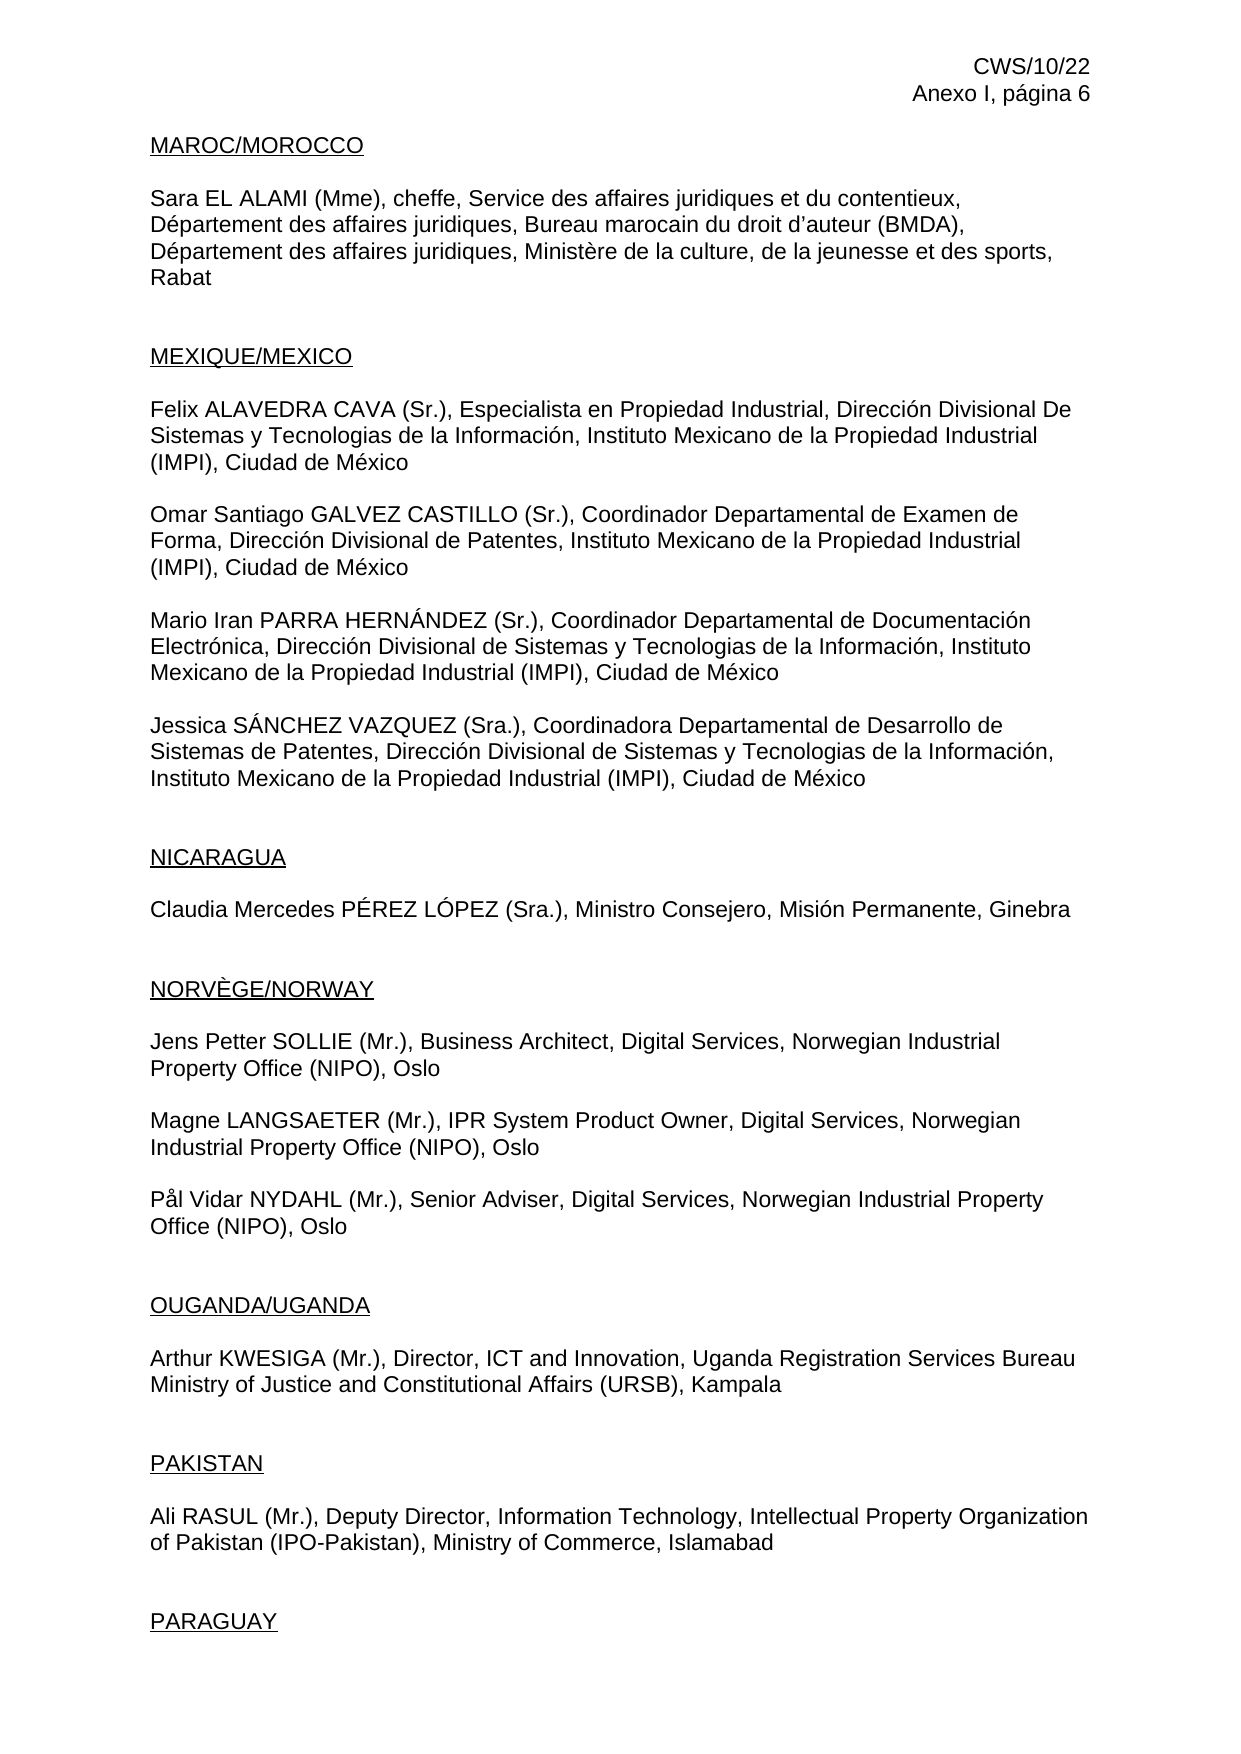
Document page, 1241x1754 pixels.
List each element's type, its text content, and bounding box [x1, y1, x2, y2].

text NICARAGUA [150, 844, 1090, 870]
text PARAGUAY [150, 1608, 1090, 1634]
text PAKISTAN [150, 1450, 1090, 1476]
text Ministry of Justice and Constitutional Affairs (URSB), Kampala [150, 1371, 1090, 1397]
text Jens Petter SOLLIE (Mr.), Business Architect, Digital Services, Norwegian Industrial Property Office (NIPO), Oslo [150, 1028, 1090, 1081]
text Jessica SÁNCHEZ VAZQUEZ (Sra.), Coordinadora Departamental de Desarrollo de Sistemas de Patentes, Dirección Divisional de Sistemas y Tecnologias de la Información, Instituto Mexicano de la Propiedad Industrial (IMPI), Ciudad de México [150, 712, 1090, 791]
text Ali RASUL (Mr.), Deputy Director, Information Technology, Intellectual Property Organization of Pakistan (IPO-Pakistan), Ministry of Commerce, Islamabad [150, 1503, 1090, 1555]
text Sara EL ALAMI (Mme), cheffe, Service des affaires juridiques et du contentieux, Département des affaires juridiques, Bureau marocain du droit d’auteur (BMDA), Département des affaires juridiques, Ministère de la culture, de la jeunesse et des sports, Rabat [150, 185, 1090, 290]
text Arthur KWESIGA (Mr.), Director, ICT and Innovation, Uganda Registration Services Bureau [150, 1344, 1090, 1371]
text Omar Santiago GALVEZ CASTILLO (Sr.), Coordinador Departamental de Examen de Forma, Dirección Divisional de Patentes, Instituto Mexicano de la Propiedad Industrial (IMPI), Ciudad de México [150, 501, 1090, 580]
text Pål Vidar NYDAHL (Mr.), Senior Adviser, Digital Services, Norwegian Industrial Property Office (NIPO), Oslo [150, 1186, 1090, 1239]
text NORVÈGE/NORWAY [150, 976, 1090, 1002]
text Claudia Mercedes PÉREZ LÓPEZ (Sra.), Ministro Consejero, Misión Permanente, Ginebra [150, 896, 1090, 923]
text Mario Iran PARRA HERNÁNDEZ (Sr.), Coordinador Departamental de Documentación Electrónica, Dirección Divisional de Sistemas y Tecnologias de la Información, Instituto Mexicano de la Propiedad Industrial (IMPI), Ciudad de México [150, 607, 1090, 686]
text OUGANDA/UGANDA [150, 1292, 1090, 1318]
text Magne LANGSAETER (Mr.), IPR System Product Owner, Digital Services, Norwegian Industrial Property Office (NIPO), Oslo [150, 1107, 1090, 1160]
text MEXIQUE/MEXICO [150, 343, 1090, 369]
text MAROC/MOROCCO [150, 132, 1090, 158]
text Felix ALAVEDRA CAVA (Sr.), Especialista en Propiedad Industrial, Dirección Divisional De Sistemas y Tecnologias de la Información, Instituto Mexicano de la Propiedad Industrial (IMPI), Ciudad de México [150, 396, 1090, 475]
